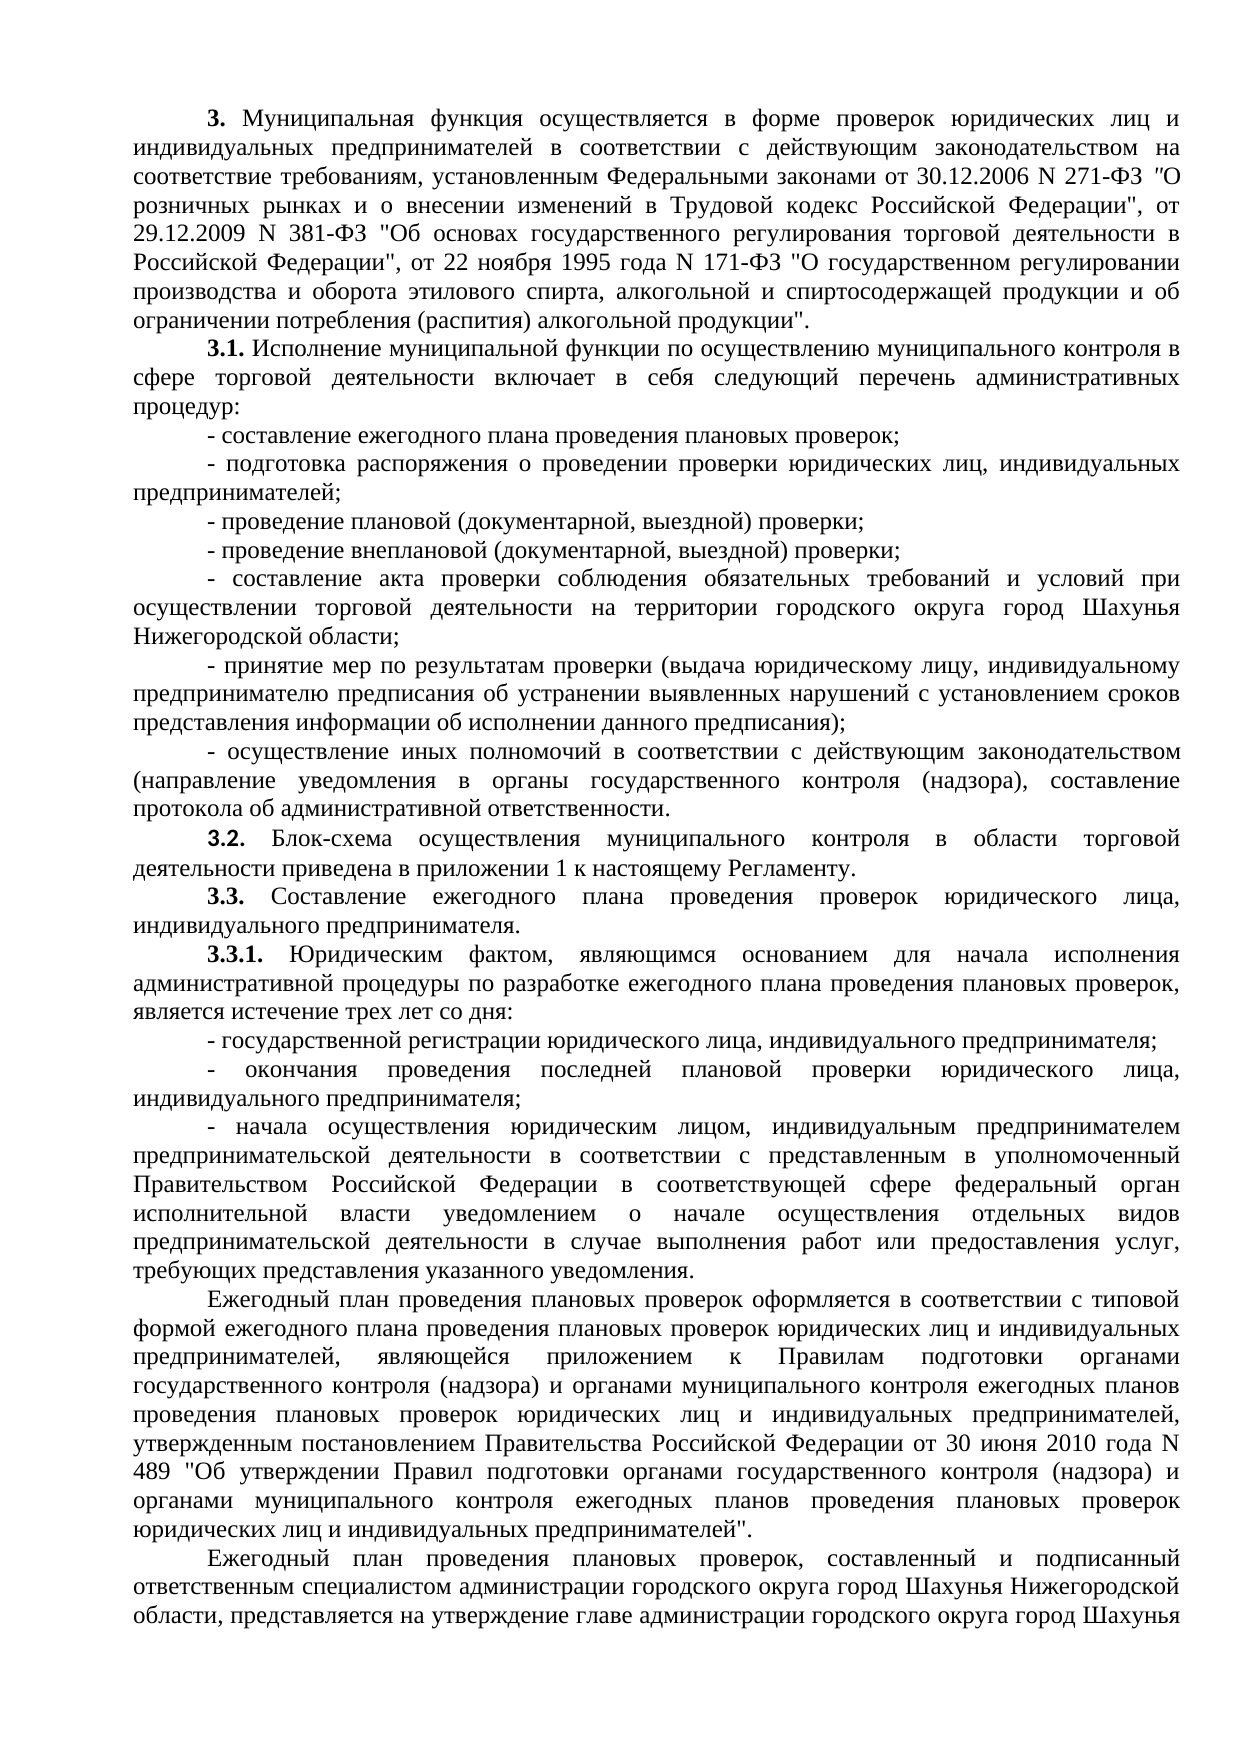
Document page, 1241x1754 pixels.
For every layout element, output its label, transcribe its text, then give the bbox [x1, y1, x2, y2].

text 3.3. Составление ежегодного плана проведения проверок юридического лица, индивидуального предпринимателя. [133, 881, 1181, 939]
text - проведение плановой (документарной, выездной) проверки; [133, 506, 1181, 535]
text Ежегодный план проведения плановых проверок оформляется в соответствии с типовой формой ежегодного плана проведения плановых проверок юридических лиц и индивидуальных предпринимателей, являющейся приложением к Правилам подготовки органами государственного контроля (надзора) и органами муниципального контроля ежегодных планов проведения плановых проверок юридических лиц и индивидуальных предпринимателей, утвержденным постановлением Правительства Российской Федерации от 30 июня 2010 года N 489 "Об утверждении Правил подготовки органами государственного контроля (надзора) и органами муниципального контроля ежегодных планов проведения плановых проверок юридических лиц и индивидуальных предпринимателей". [133, 1284, 1181, 1543]
text - государственной регистрации юридического лица, индивидуального предпринимателя; [133, 1025, 1181, 1054]
text - подготовка распоряжения о проведении проверки юридических лиц, индивидуальных предпринимателей; [133, 448, 1181, 506]
text - составление акта проверки соблюдения обязательных требований и условий при осуществлении торговой деятельности на территории городского округа город Шахунья Нижегородской области; [133, 563, 1181, 650]
text 3.1. Исполнение муниципальной функции по осуществлению муниципального контроля в сфере торговой деятельности включает в себя следующий перечень административных процедур: [133, 333, 1181, 420]
text - проведение внеплановой (документарной, выездной) проверки; [133, 535, 1181, 563]
text 3.3.1. Юридическим фактом, являющимся основанием для начала исполнения административной процедуры по разработке ежегодного плана проведения плановых проверок, является истечение трех лет со дня: [133, 939, 1181, 1025]
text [133, 1543, 1181, 1629]
text 3.2. Блок-схема осуществления муниципального контроля в области торговой деятельности приведена в приложении 1 к настоящему Регламенту. [133, 822, 1181, 881]
text - начала осуществления юридическим лицом, индивидуальным предпринимателем предпринимательской деятельности в соответствии с представленным в уполномоченный Правительством Российской Федерации в соответствующей сфере федеральный орган исполнительной власти уведомлением о начале осуществления отдельных видов предпринимательской деятельности в случае выполнения работ или предоставления услуг, требующих представления указанного уведомления. [133, 1111, 1181, 1284]
text 3. Муниципальная функция осуществляется в форме проверок юридических лиц и индивидуальных предпринимателей в соответствии с действующим законодательством на соответствие требованиям, установленным Федеральными законами от 30.12.2006 N 271-ФЗ "О розничных рынках и о внесении изменений в Трудовой кодекс Российской Федерации", от 29.12.2009 N 381-ФЗ "Об основах государственного регулирования торговой деятельности в Российской Федерации", от 22 ноября 1995 года N 171-ФЗ "О государственном регулировании производства и оборота этилового спирта, алкогольной и спиртосодержащей продукции и об ограничении потребления (распития) алкогольной продукции". [133, 103, 1181, 333]
text - составление ежегодного плана проведения плановых проверок; [133, 420, 1181, 448]
text - осуществление иных полномочий в соответствии с действующим законодательством (направление уведомления в органы государственного контроля (надзора), составление протокола об административной ответственности. [133, 736, 1181, 822]
text - принятие мер по результатам проверки (выдача юридическому лицу, индивидуальному предпринимателю предписания об устранении выявленных нарушений с установлением сроков представления информации об исполнении данного предписания); [133, 650, 1181, 736]
text - окончания проведения последней плановой проверки юридического лица, индивидуального предпринимателя; [133, 1054, 1181, 1111]
